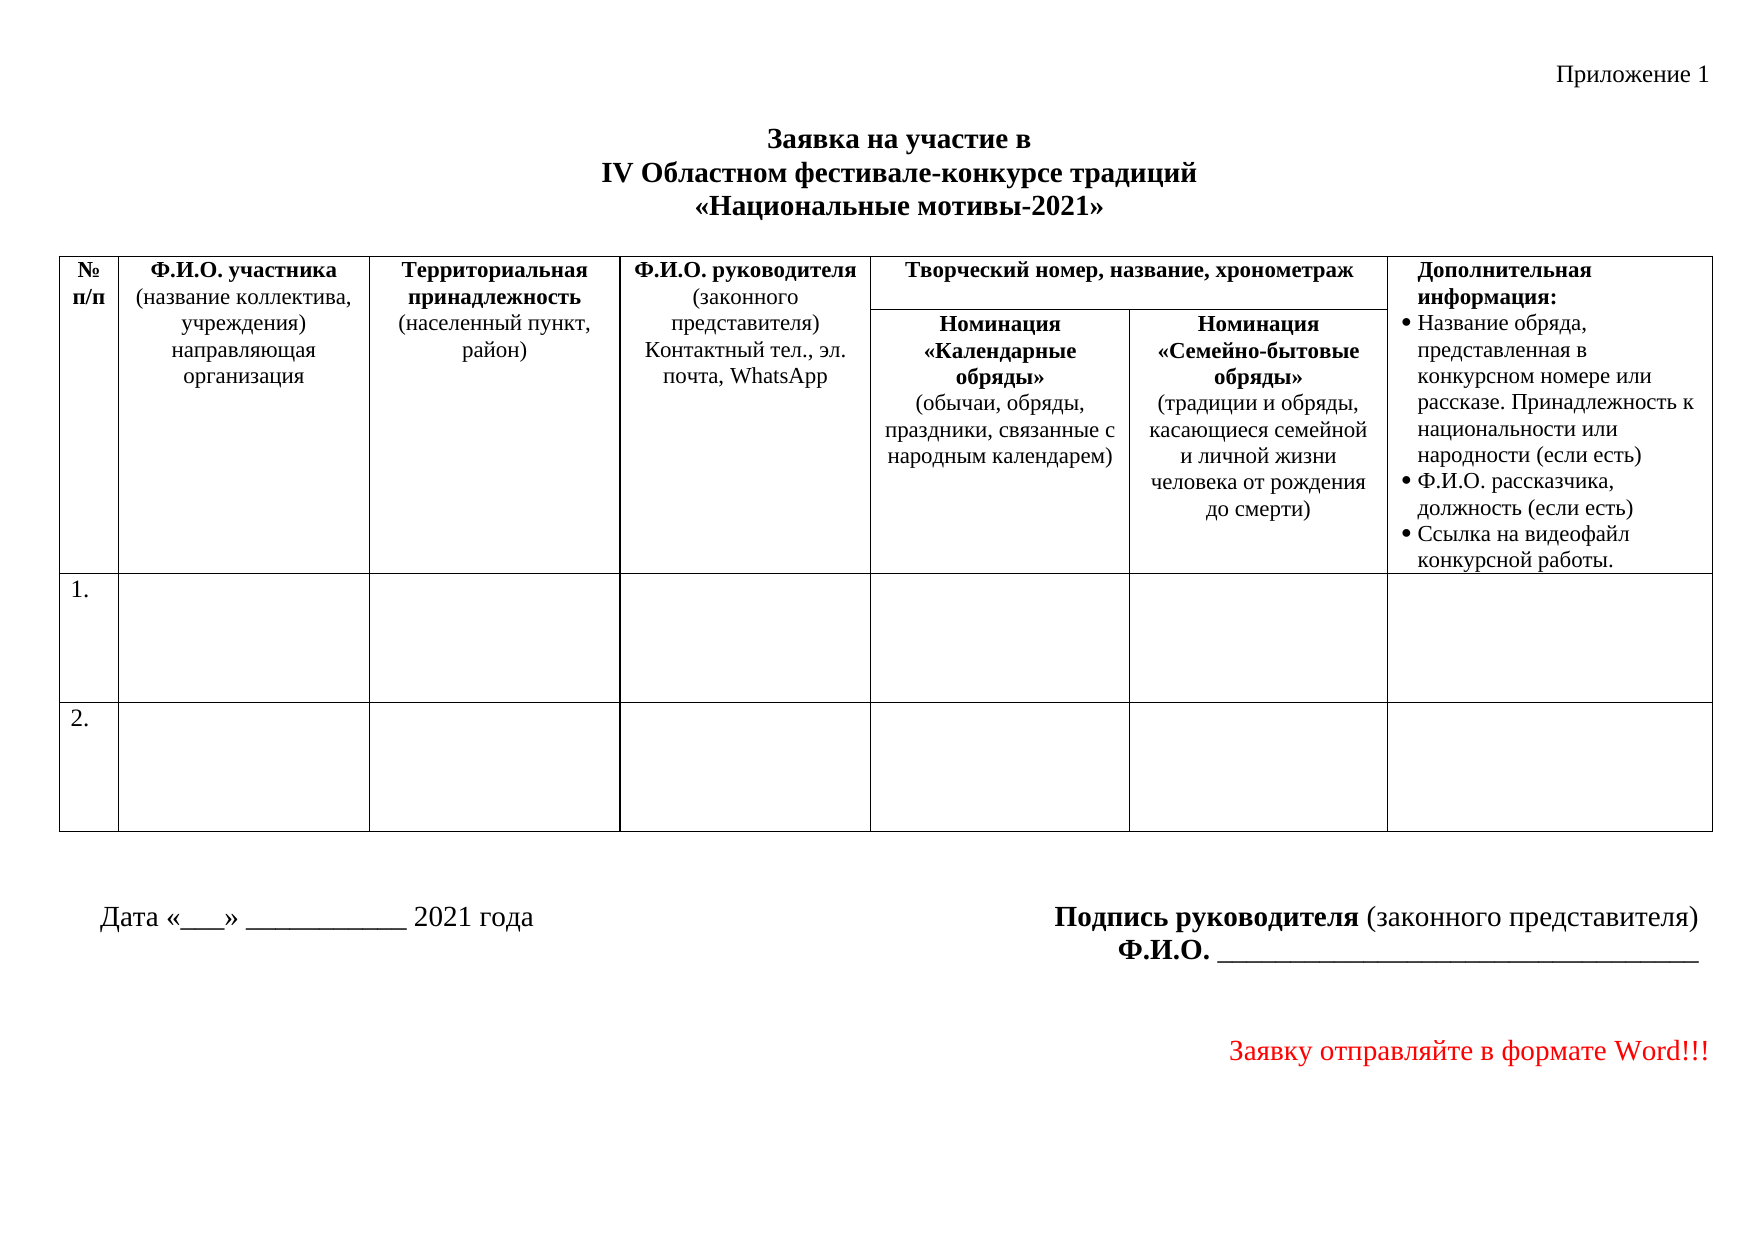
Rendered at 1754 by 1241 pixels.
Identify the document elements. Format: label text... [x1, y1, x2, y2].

text Заявка на участие в [89, 121, 1709, 155]
table_cell [871, 703, 1129, 831]
table_cell [1388, 703, 1712, 831]
table_header Творческий номер, название, хронометраж [871, 257, 1387, 309]
table_header № п/п [60, 257, 118, 573]
table_cell [370, 574, 619, 702]
table_cell [60, 703, 118, 831]
table_cell [1130, 703, 1387, 831]
table_cell [60, 574, 118, 702]
table_cell [621, 703, 870, 831]
text Заявку отправляйте в формате Word!!! [89, 1033, 1709, 1066]
table_header Дополнительная информация: Название обряда, представленная в конкурсном номере или рассказе. Принадлежность к национальности или народности (если есть) Ф.И.О. рассказчика, должность (если есть) Ссылка на видеофайл конкурсной работы. [1388, 257, 1712, 573]
table_cell [119, 574, 369, 702]
text Приложение 1 [89, 59, 1709, 88]
table_header Дата «___» ___________ 2021 года [89, 899, 895, 999]
table_header Подпись руководителя (законного представителя) Ф.И.О. _________________________________ [895, 899, 1709, 999]
text IV Областном фестивале-конкурсе традиций «Национальные мотивы-2021» [89, 155, 1709, 222]
table_header Ф.И.О. участника (название коллектива, учреждения) направляющая организация [119, 257, 369, 573]
table_cell [621, 574, 870, 702]
table_cell [119, 703, 369, 831]
table_cell [871, 574, 1129, 702]
table_header Территориальная принадлежность (населенный пункт, район) [370, 257, 619, 573]
table_cell [1388, 574, 1712, 702]
table_cell Номинация «Календарные обряды» (обычаи, обряды, праздники, связанные с народным календарем) [871, 310, 1129, 573]
table_cell Номинация «Семейно-бытовые обряды» (традиции и обряды, касающиеся семейной и личной жизни человека от рождения до смерти) [1130, 310, 1387, 573]
table_cell [1130, 574, 1387, 702]
table_header Ф.И.О. руководителя (законного представителя) Контактный тел., эл. почта, WhatsApp [621, 257, 870, 573]
table_cell [370, 703, 619, 831]
